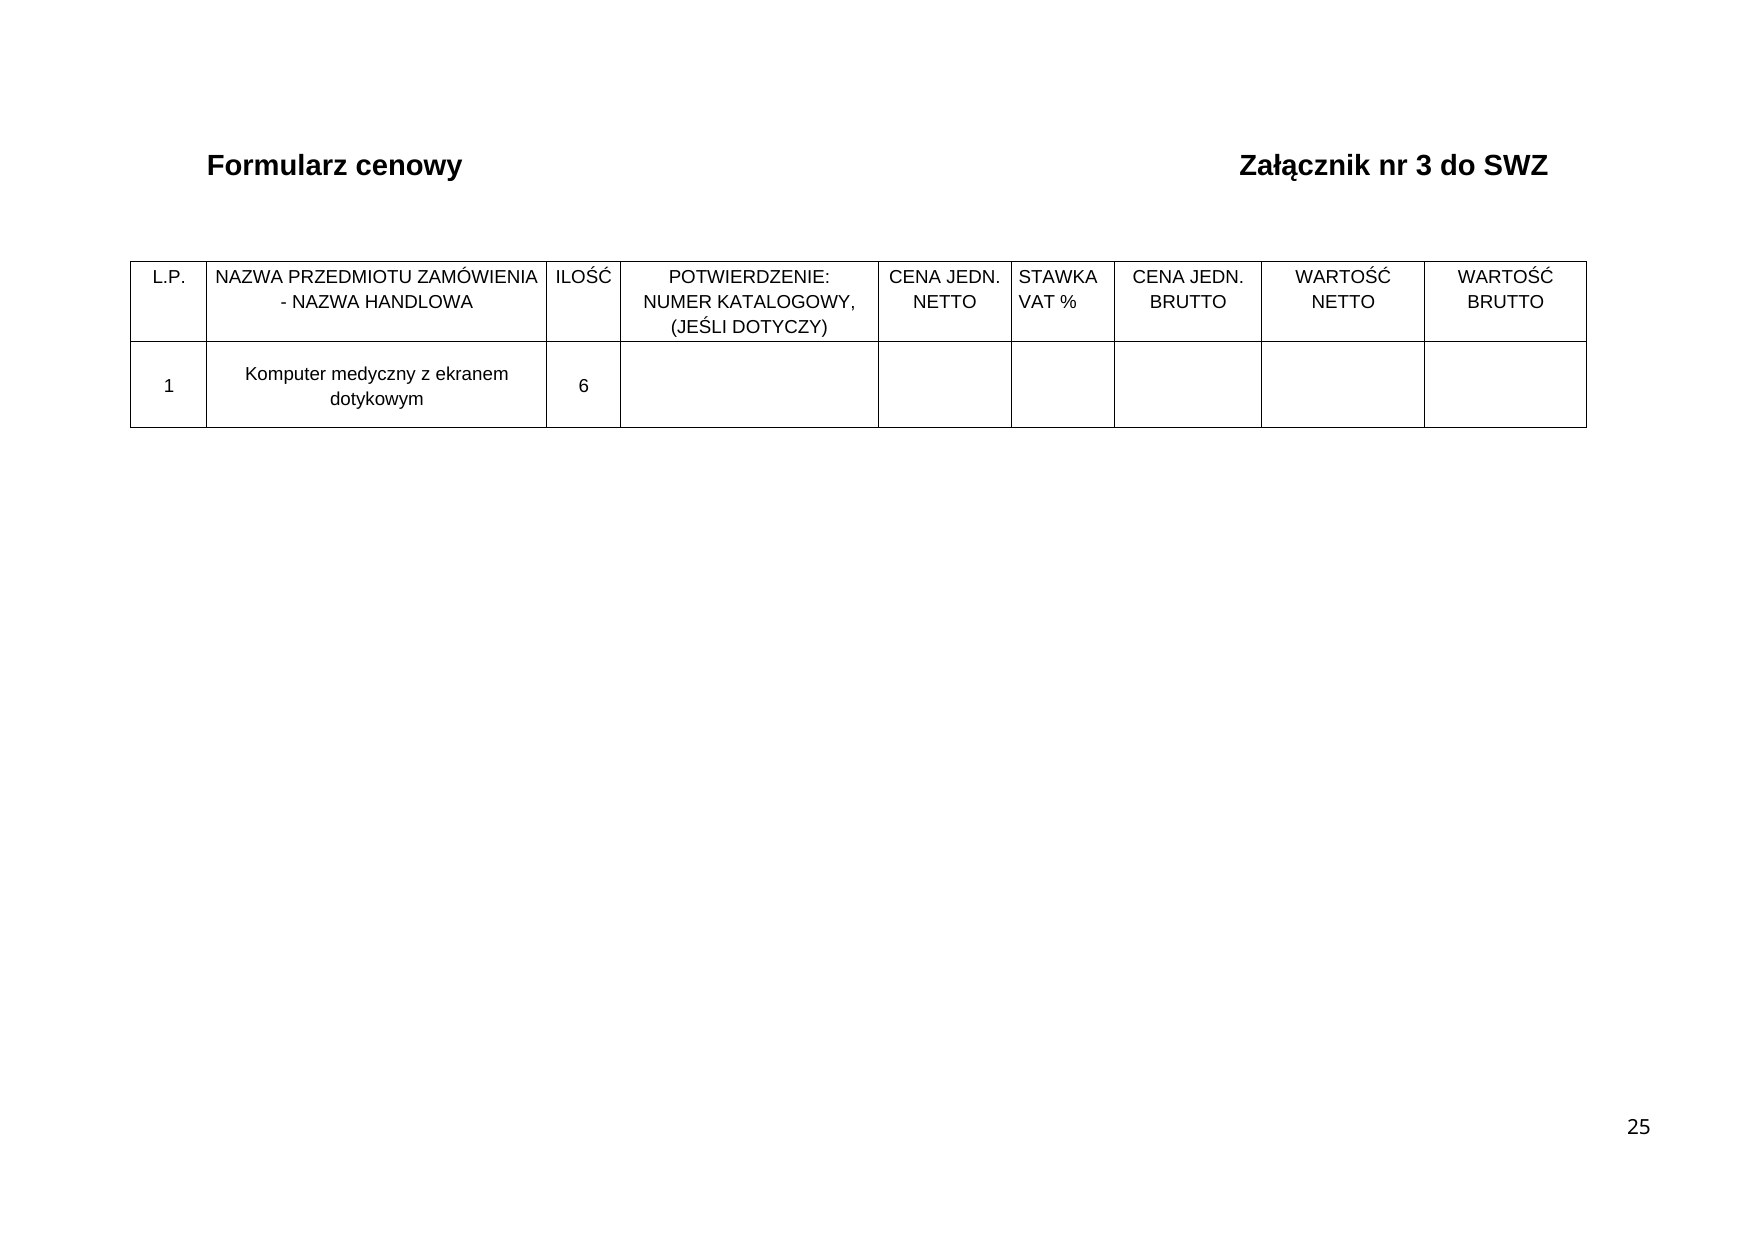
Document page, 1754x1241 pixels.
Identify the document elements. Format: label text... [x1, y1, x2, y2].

table_cell [879, 342, 1011, 427]
table_header NAZWA PRZEDMIOTU ZAMÓWIENIA - NAZWA HANDLOWA [207, 262, 546, 341]
table_header POTWIERDZENIE: NUMER KATALOGOWY, (JEŚLI DOTYCZY) [621, 262, 878, 341]
table_header WARTOŚĆ BRUTTO [1425, 262, 1586, 341]
table_header STAWKA VAT % [1012, 262, 1114, 341]
table_header L.P. [131, 262, 206, 341]
table_cell [1115, 342, 1261, 427]
text Formularz cenowy Załącznik nr 3 do SWZ [133, 148, 1651, 181]
table_header ILOŚĆ [547, 262, 620, 341]
table_cell 6 [547, 342, 620, 427]
table_cell [1425, 342, 1586, 427]
table_cell 1 [131, 342, 206, 427]
table_cell [621, 342, 878, 427]
table_header CENA JEDN. NETTO [879, 262, 1011, 341]
table_header WARTOŚĆ NETTO [1262, 262, 1424, 341]
table_header CENA JEDN. BRUTTO [1115, 262, 1261, 341]
table_cell [1262, 342, 1424, 427]
table_cell [1012, 342, 1114, 427]
table_cell Komputer medyczny z ekranem dotykowym [207, 342, 546, 427]
